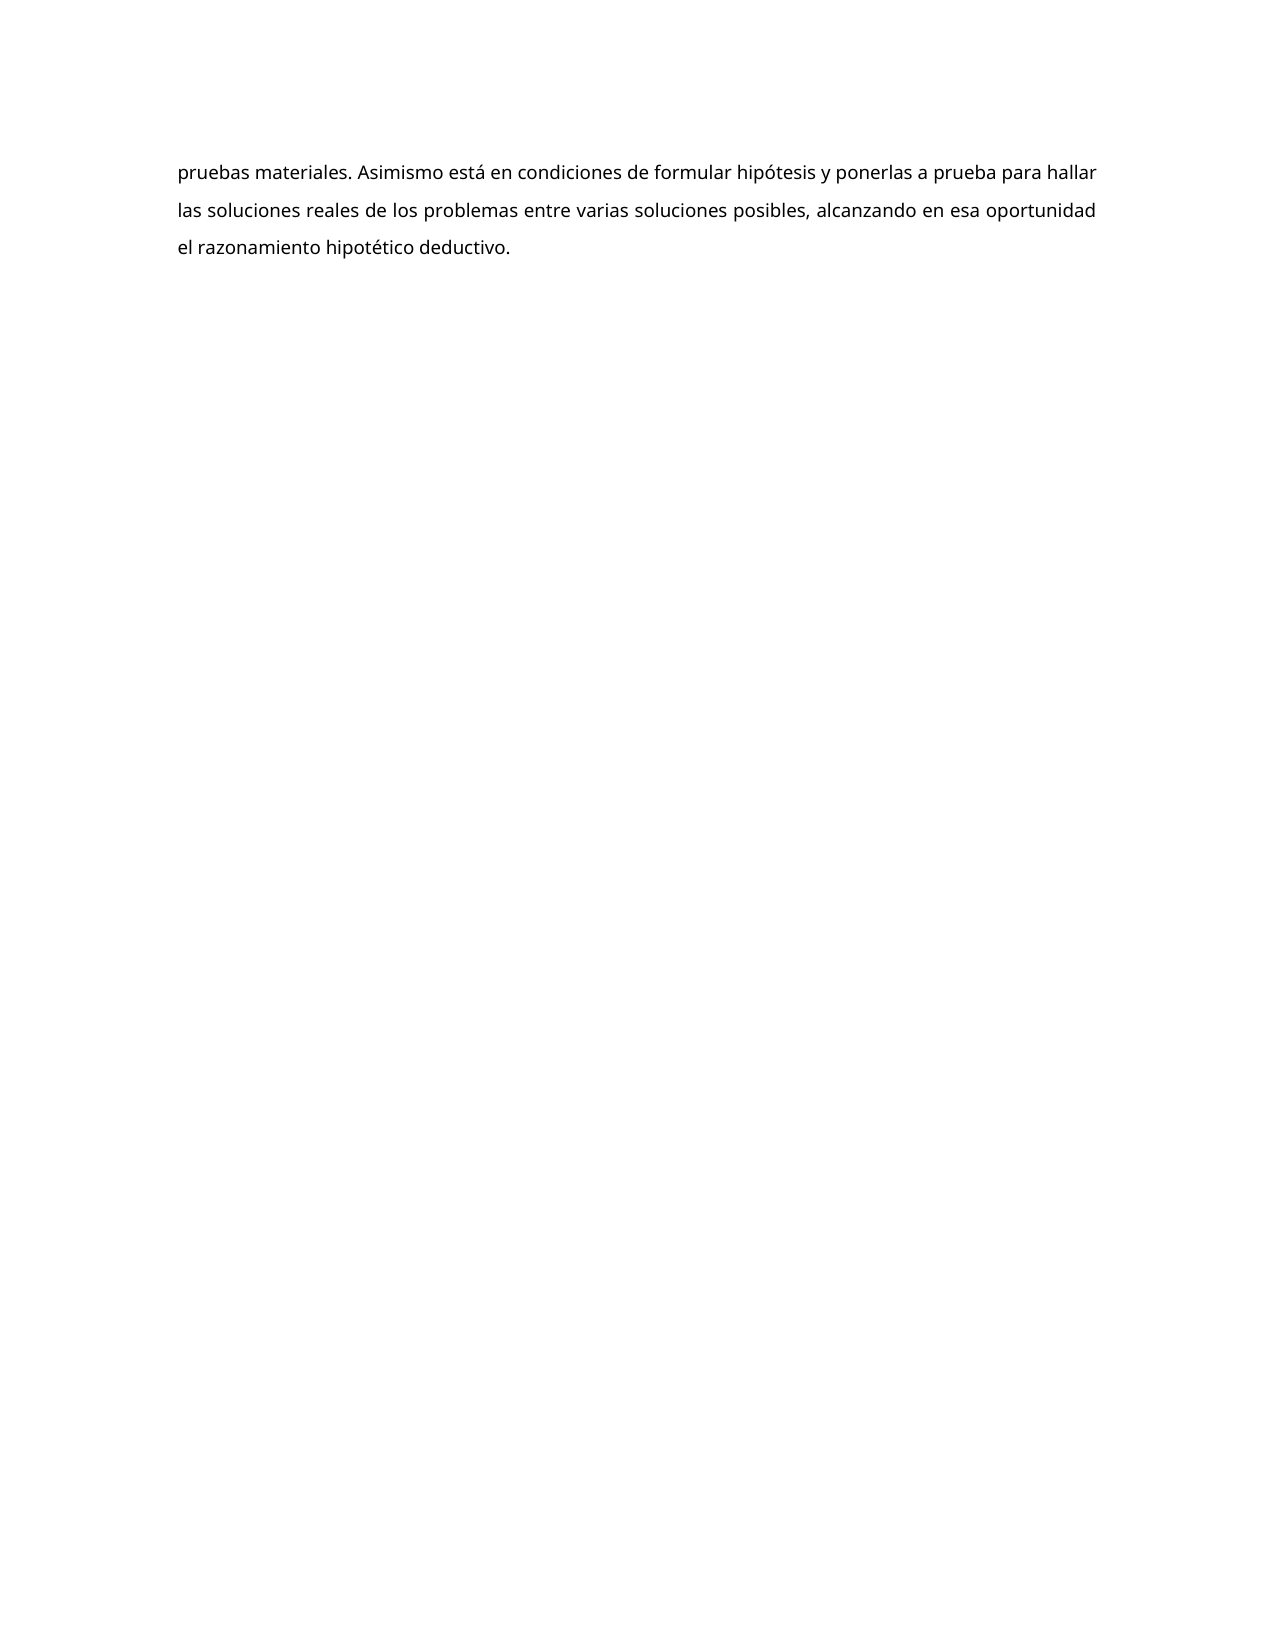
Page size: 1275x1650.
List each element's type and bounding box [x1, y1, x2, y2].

text [177, 148, 1098, 260]
